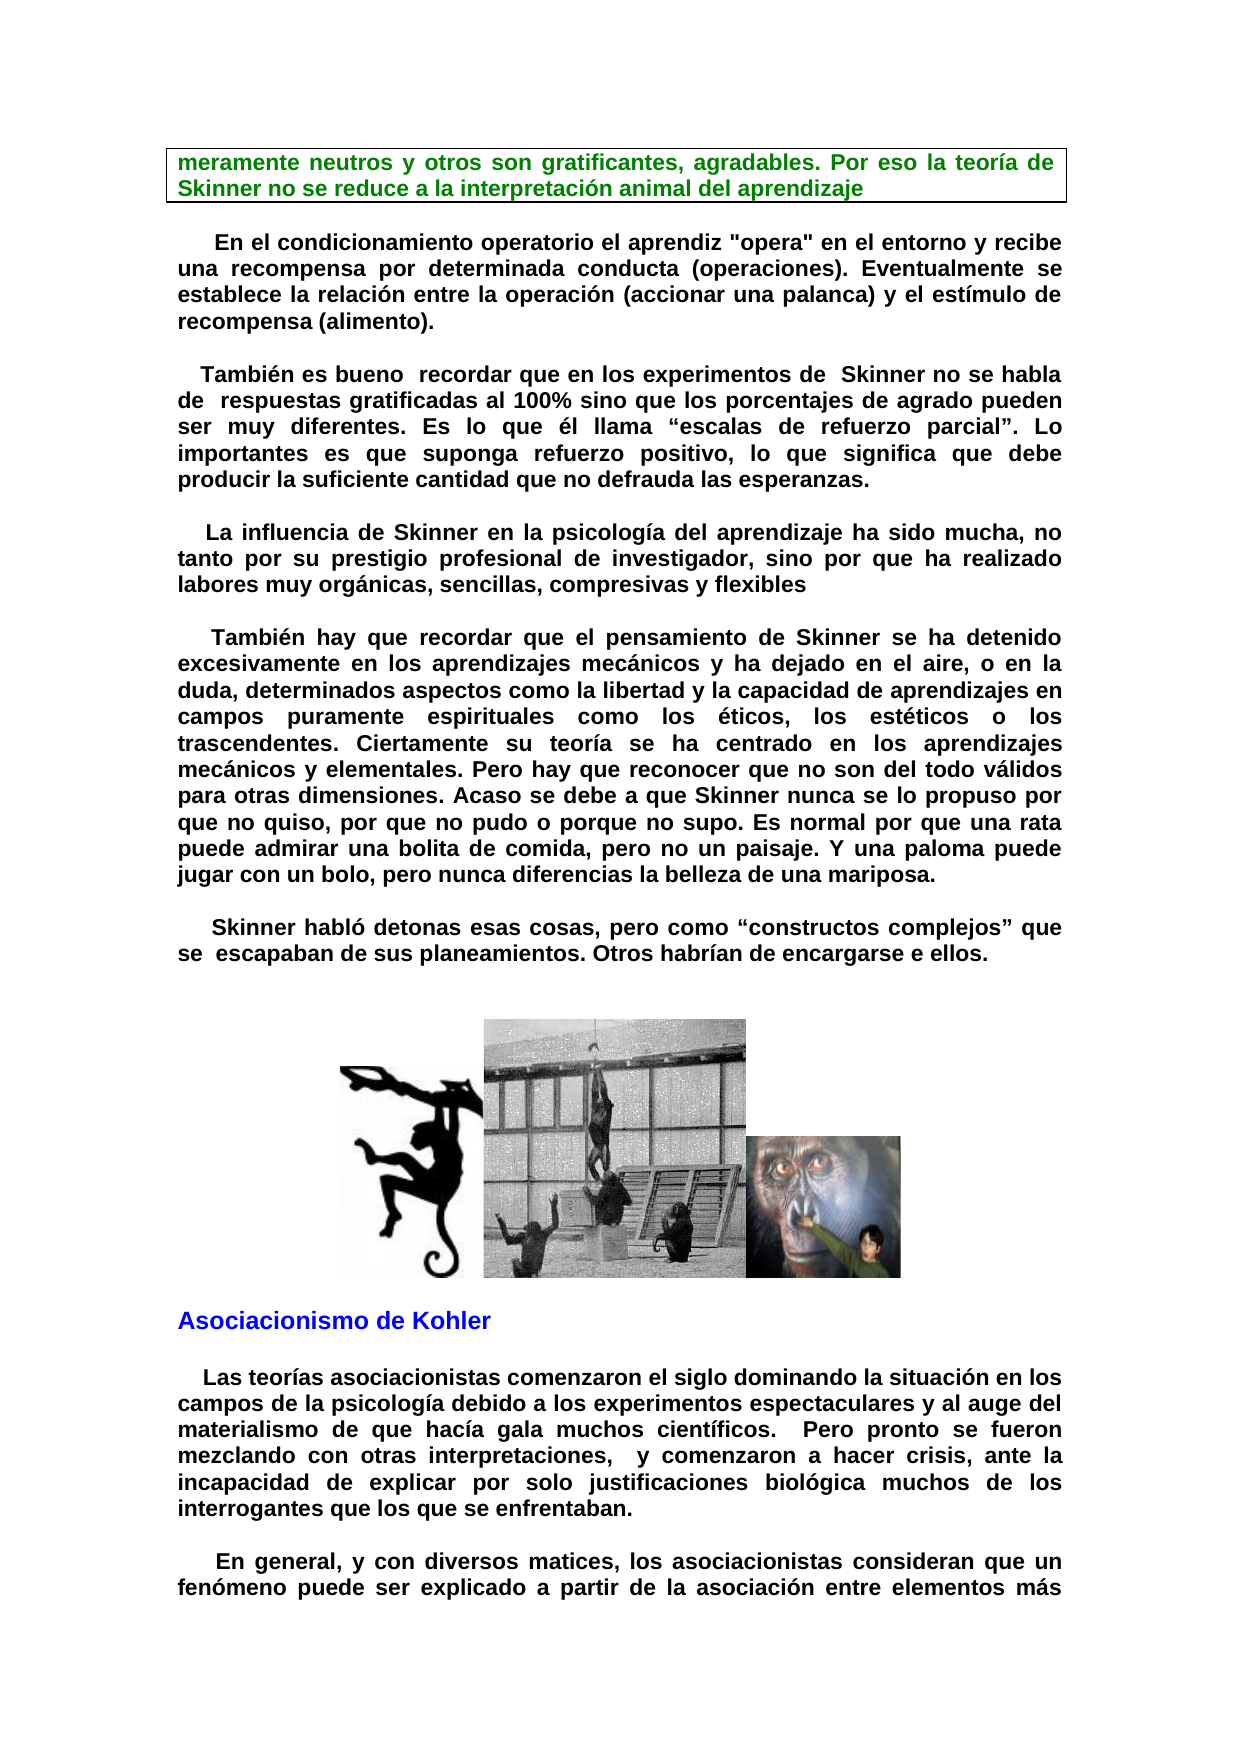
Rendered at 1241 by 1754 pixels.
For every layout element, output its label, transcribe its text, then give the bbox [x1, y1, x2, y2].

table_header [167, 149, 1066, 201]
text También hay que recordar que el pensamiento de Skinner se ha detenido excesivamente en los aprendizajes mecánicos y ha dejado en el aire, o en la duda, determinados aspectos como la libertad y la capacidad de aprendizajes en campos puramente espirituales como los éticos, los estéticos o los trascendentes. Ciertamente su teoría se ha centrado en los aprendizajes mecánicos y elementales. Pero hay que reconocer que no son del todo válidos para otras dimensiones. Acaso se debe a que Skinner nunca se lo propuso por que no quiso, por que no pudo o porque no supo. Es normal por que una rata puede admirar una bolita de comida, pero no un paisaje. Y una paloma puede jugar con un bolo, pero nunca diferencias la belleza de una mariposa. [177, 624, 1063, 888]
text En el condicionamiento operatorio el aprendiz "opera" en el entorno y recibe una recompensa por determinada conducta (operaciones). Eventualmente se establece la relación entre la operación (accionar una palanca) y el estímulo de recompensa (alimento). [177, 203, 1063, 334]
text Asociacionismo de Kohler [177, 1306, 1063, 1335]
picture [339, 1019, 901, 1278]
text Skinner habló detonas esas cosas, pero como “constructos complejos” que se escapaban de sus planeamientos. Otros habrían de encargarse e ellos. [177, 914, 1063, 967]
text Las teorías asociacionistas comenzaron el siglo dominando la situación en los campos de la psicología debido a los experimentos espectaculares y al auge del materialismo de que hacía gala muchos científicos. Pero pronto se fueron mezclando con otras interpretaciones, y comenzaron a hacer crisis, ante la incapacidad de explicar por solo justificaciones biológica muchos de los interrogantes que los que se enfrentaban. [177, 1363, 1063, 1522]
text La influencia de Skinner en la psicología del aprendizaje ha sido mucha, no tanto por su prestigio profesional de investigador, sino por que ha realizado labores muy orgánicas, sencillas, compresivas y flexibles [177, 519, 1063, 598]
text También es bueno recordar que en los experimentos de Skinner no se habla de respuestas gratificadas al 100% sino que los porcentajes de agrado pueden ser muy diferentes. Es lo que él llama “escalas de refuerzo parcial”. Lo importantes es que suponga refuerzo positivo, lo que significa que debe producir la suficiente cantidad que no defrauda las esperanzas. [177, 361, 1063, 492]
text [177, 1548, 1063, 1601]
